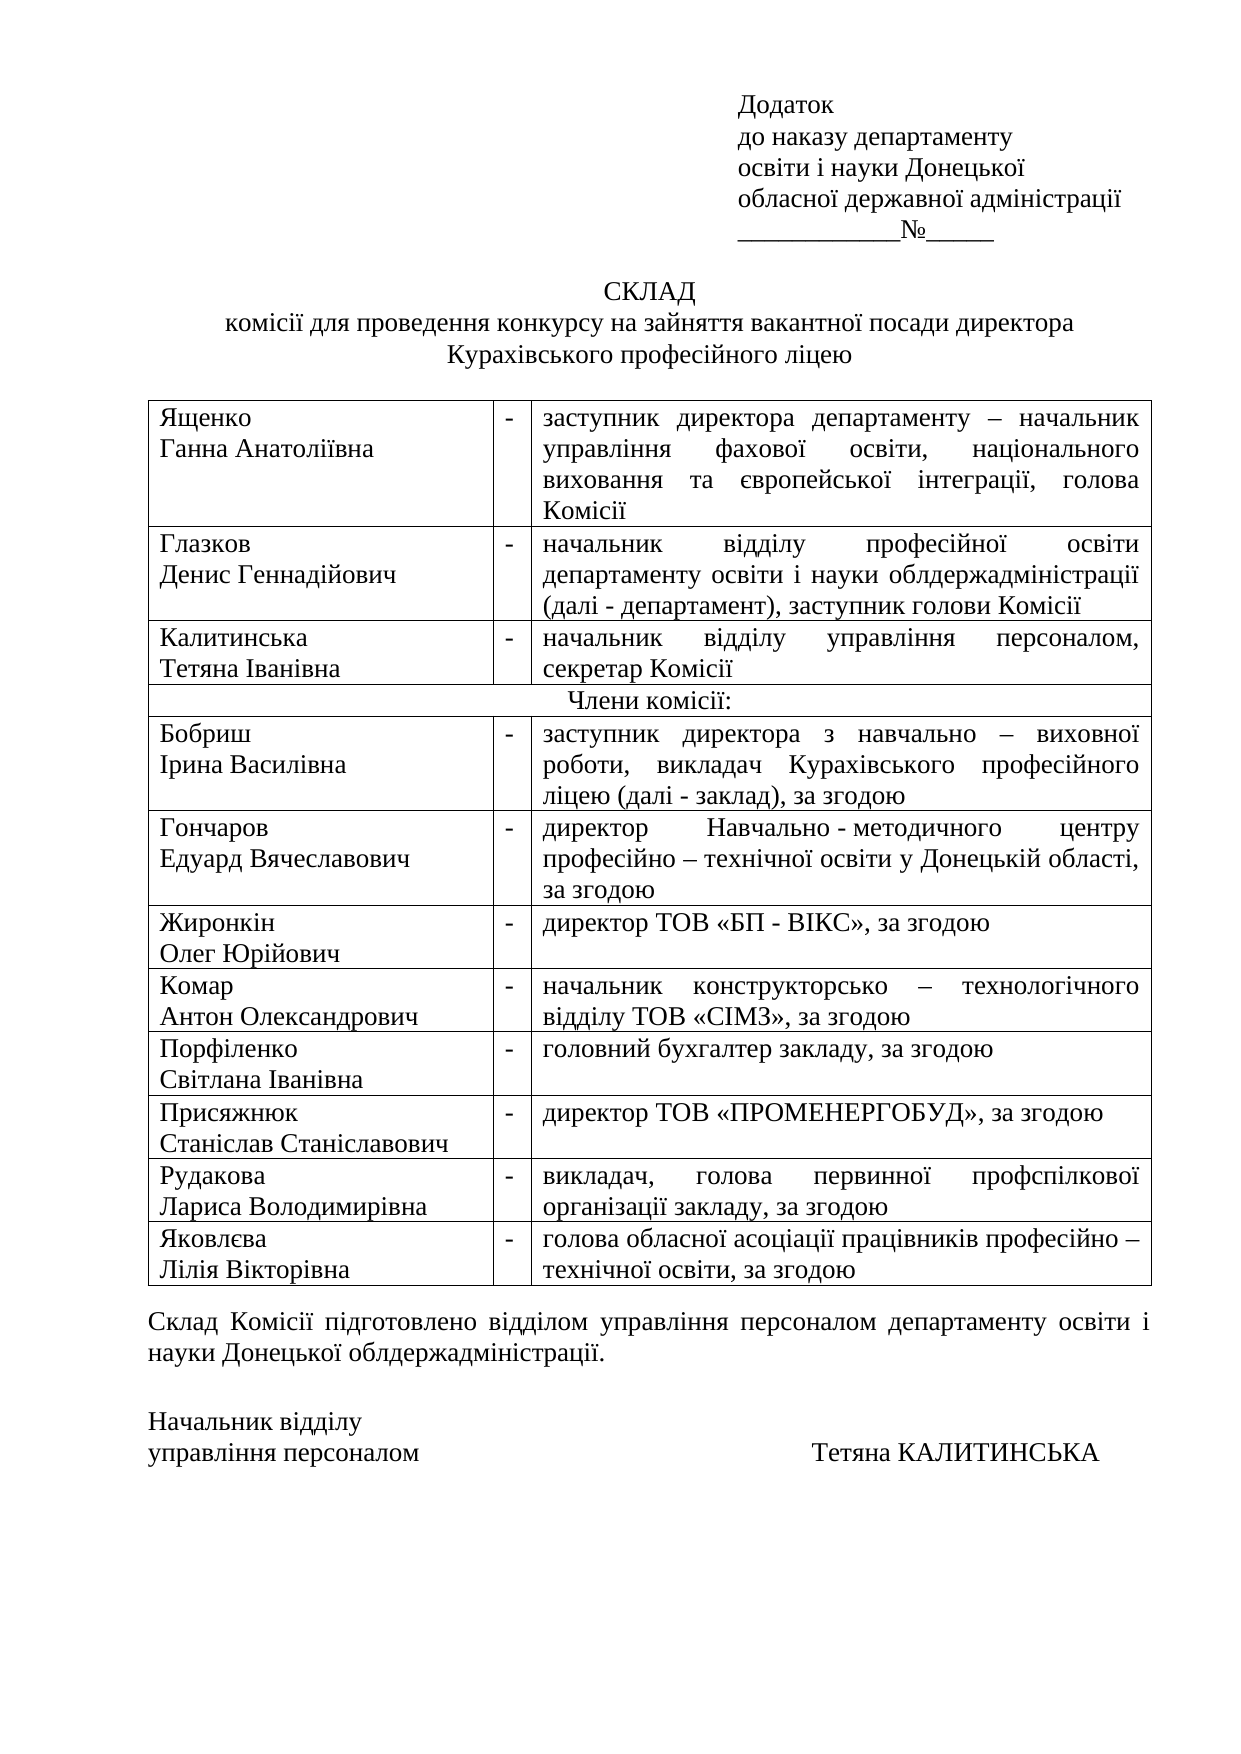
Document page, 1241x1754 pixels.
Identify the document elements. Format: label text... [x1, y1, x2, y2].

table_cell Яковлєва Лілія Вікторівна [149, 1222, 493, 1284]
table_cell директор Навчально - методичного центру професійно – технічної освіти у Донецькій області, за згодою [532, 811, 1151, 904]
table_cell Порфіленко Світлана Іванівна [149, 1032, 493, 1094]
table_cell заступник директора з навчально – виховної роботи, викладач Курахівського професійного ліцею (далі - заклад), за згодою [532, 717, 1151, 810]
table_cell голова обласної асоціації працівників професійно – технічної освіти, за згодою [532, 1222, 1151, 1284]
text Склад Комісії підготовлено відділом управління персоналом департаменту освіти і науки Донецької облдержадміністрації. [148, 1305, 1152, 1367]
text до наказу департаменту [738, 120, 1152, 151]
table_cell - [494, 717, 531, 810]
table_cell Присяжнюк Станіслав Станіславович [149, 1096, 493, 1158]
table_cell - [494, 1159, 531, 1221]
table_cell - [494, 621, 531, 683]
table_cell - [494, 1222, 531, 1284]
table_header - [494, 401, 531, 526]
text Начальник відділу [148, 1405, 1152, 1437]
table_cell директор ТОВ «ПРОМЕНЕРГОБУД», за згодою [532, 1096, 1151, 1158]
table_cell Рудакова Лариса Володимирівна [149, 1159, 493, 1221]
table_cell - [494, 1032, 531, 1094]
table_cell начальник відділу професійної освіти департаменту освіти і науки облдержадміністрації (далі - департамент), заступник голови Комісії [532, 527, 1151, 620]
table_cell - [494, 906, 531, 968]
table_cell начальник конструкторсько – технологічного відділу ТОВ «СІМЗ», за згодою [532, 969, 1151, 1031]
table_cell - [494, 1096, 531, 1158]
text Додаток [738, 88, 1152, 120]
text обласної державної адміністрації [738, 182, 1152, 213]
text Курахівського професійного ліцею [148, 338, 1152, 369]
table_cell - [494, 811, 531, 904]
text освіти і науки Донецької [738, 151, 1152, 182]
table_cell Члени комісії: [149, 685, 1151, 716]
table_cell - [494, 969, 531, 1031]
text управління персоналом Тетяна КАЛИТИНСЬКА [148, 1437, 1152, 1468]
text ____________№_____ [738, 213, 1152, 244]
table_cell Гончаров Едуард Вячеславович [149, 811, 493, 904]
table_cell - [494, 527, 531, 620]
text комісії для проведення конкурсу на зайняття вакантної посади директора [148, 307, 1152, 338]
table_header Ященко Ганна Анатоліївна [149, 401, 493, 526]
table_cell Комар Антон Олександрович [149, 969, 493, 1031]
table_header заступник директора департаменту – начальник управління фахової освіти, національного виховання та європейської інтеграції, голова Комісії [532, 401, 1151, 526]
table_cell начальник відділу управління персоналом, секретар Комісії [532, 621, 1151, 683]
table_cell викладач, голова первинної профспілкової організації закладу, за згодою [532, 1159, 1151, 1221]
text СКЛАД [148, 275, 1152, 307]
table_cell Бобриш Ірина Василівна [149, 717, 493, 810]
table_cell Жиронкін Олег Юрійович [149, 906, 493, 968]
table_cell директор ТОВ «БП - ВІКС», за згодою [532, 906, 1151, 968]
table_cell головний бухгалтер закладу, за згодою [532, 1032, 1151, 1094]
table_cell Калитинська Тетяна Іванівна [149, 621, 493, 683]
table_cell Глазков Денис Геннадійович [149, 527, 493, 620]
